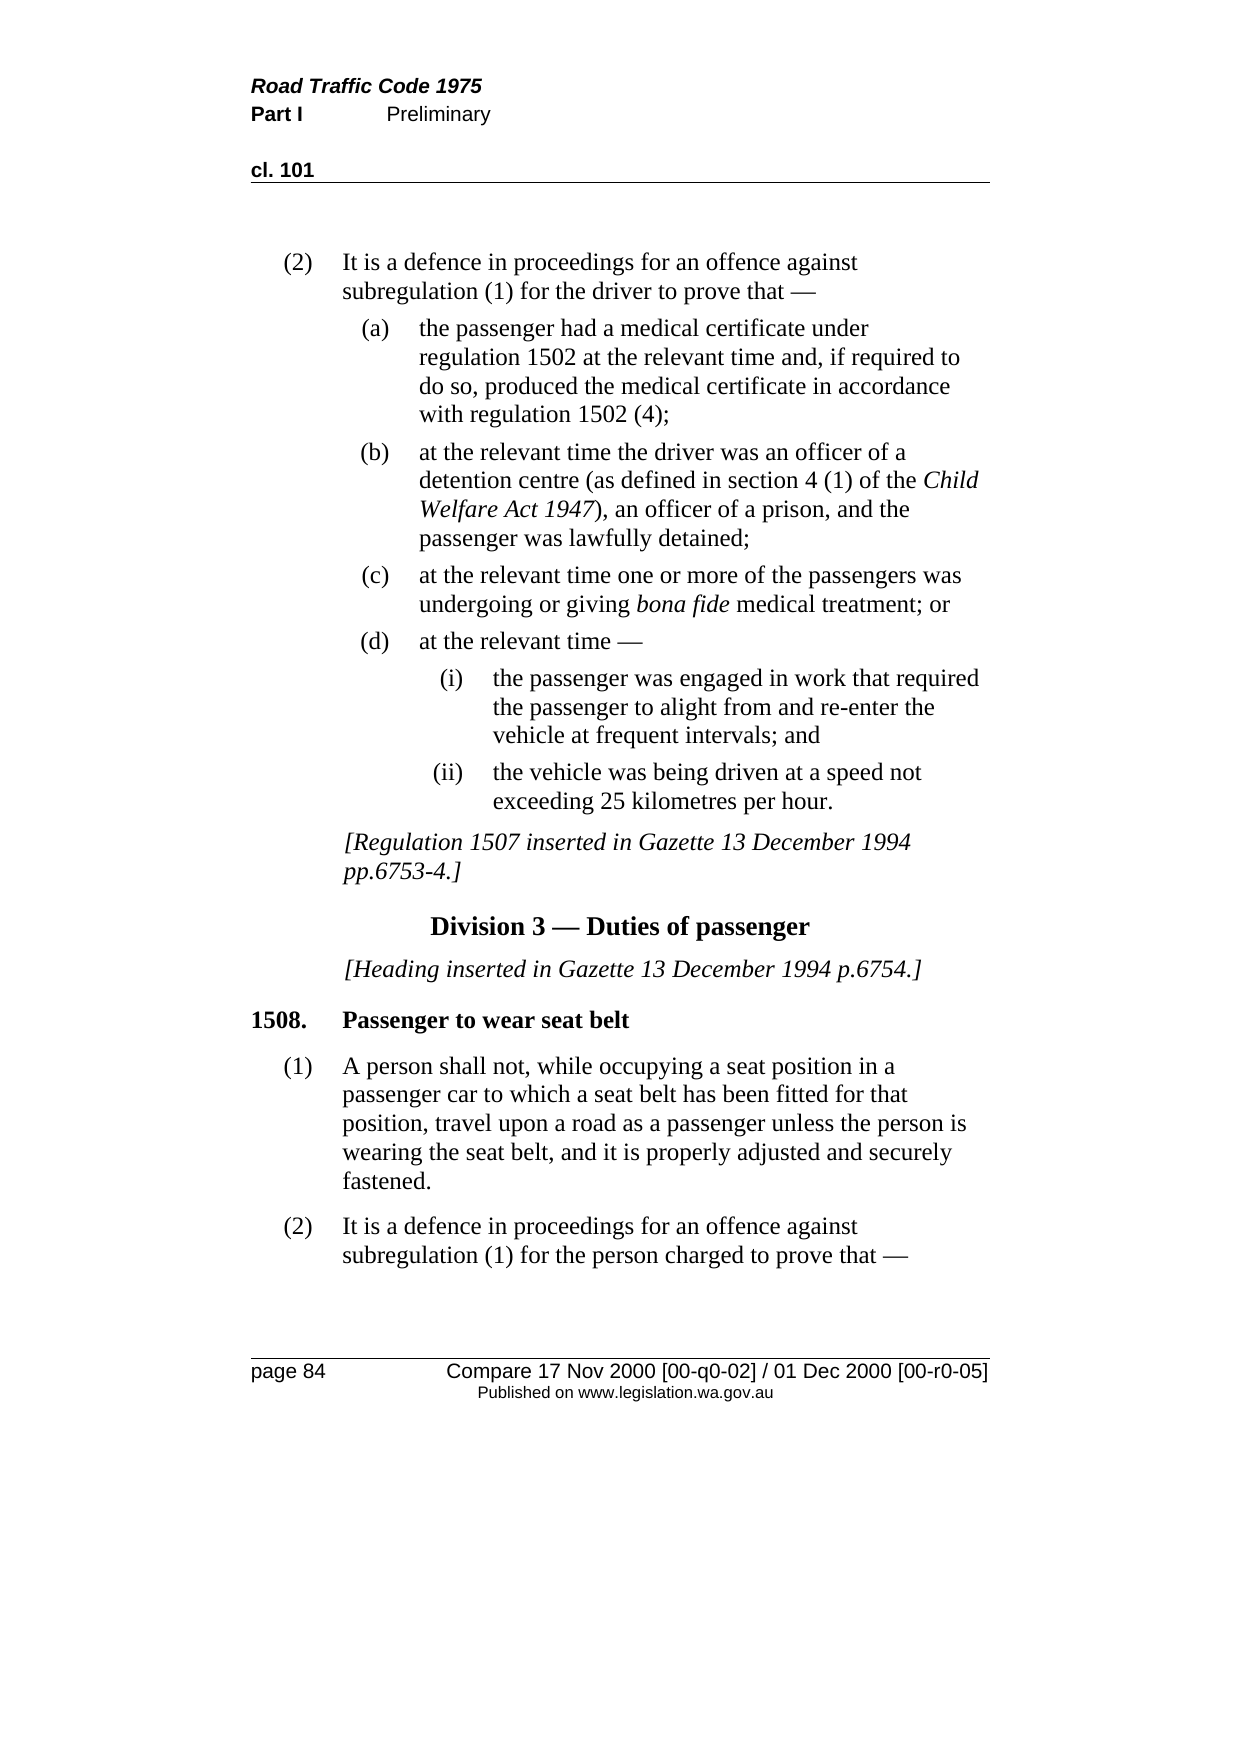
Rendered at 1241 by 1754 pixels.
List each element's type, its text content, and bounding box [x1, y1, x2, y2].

text (ii) the vehicle was being driven at a speed not exceeding 25 kilometres per hour. [251, 757, 990, 815]
text (1) A person shall not, while occupying a seat position in a passenger car to which a seat belt has been fitted for that position, travel upon a road as a passenger unless the person is wearing the seat belt, and it is properly adjusted and securely fastened. [251, 1051, 990, 1194]
text (b) at the relevant time the driver was an officer of a detention centre (as defined in section 4 (1) of the Child Welfare Act 1947), an officer of a prison, and the passenger was lawfully detained; [251, 437, 990, 552]
text (i) the passenger was engaged in work that required the passenger to alight from and re-enter the vehicle at frequent intervals; and [251, 663, 990, 749]
text (c) at the relevant time one or more of the passengers was undergoing or giving bona fide medical treatment; or [251, 560, 990, 617]
subtitle Division 3 — Duties of passenger [251, 910, 990, 941]
text [Regulation 1507 inserted in Gazette 13 December 1994 pp.6753-4.] [251, 827, 990, 885]
text (d) at the relevant time — [251, 626, 990, 654]
text (2) It is a defence in proceedings for an offence against subregulation (1) for the person charged to prove that — [251, 1211, 990, 1269]
text (a) the passenger had a medical certificate under regulation 1502 at the relevant time and, if required to do so, produced the medical certificate in accordance with regulation 1502 (4); [251, 313, 990, 428]
text (2) It is a defence in proceedings for an offence against subregulation (1) for the driver to prove that — [251, 247, 990, 305]
text [Heading inserted in Gazette 13 December 1994 p.6754.] [251, 954, 990, 982]
subtitle 1508. Passenger to wear seat belt [251, 1005, 990, 1034]
